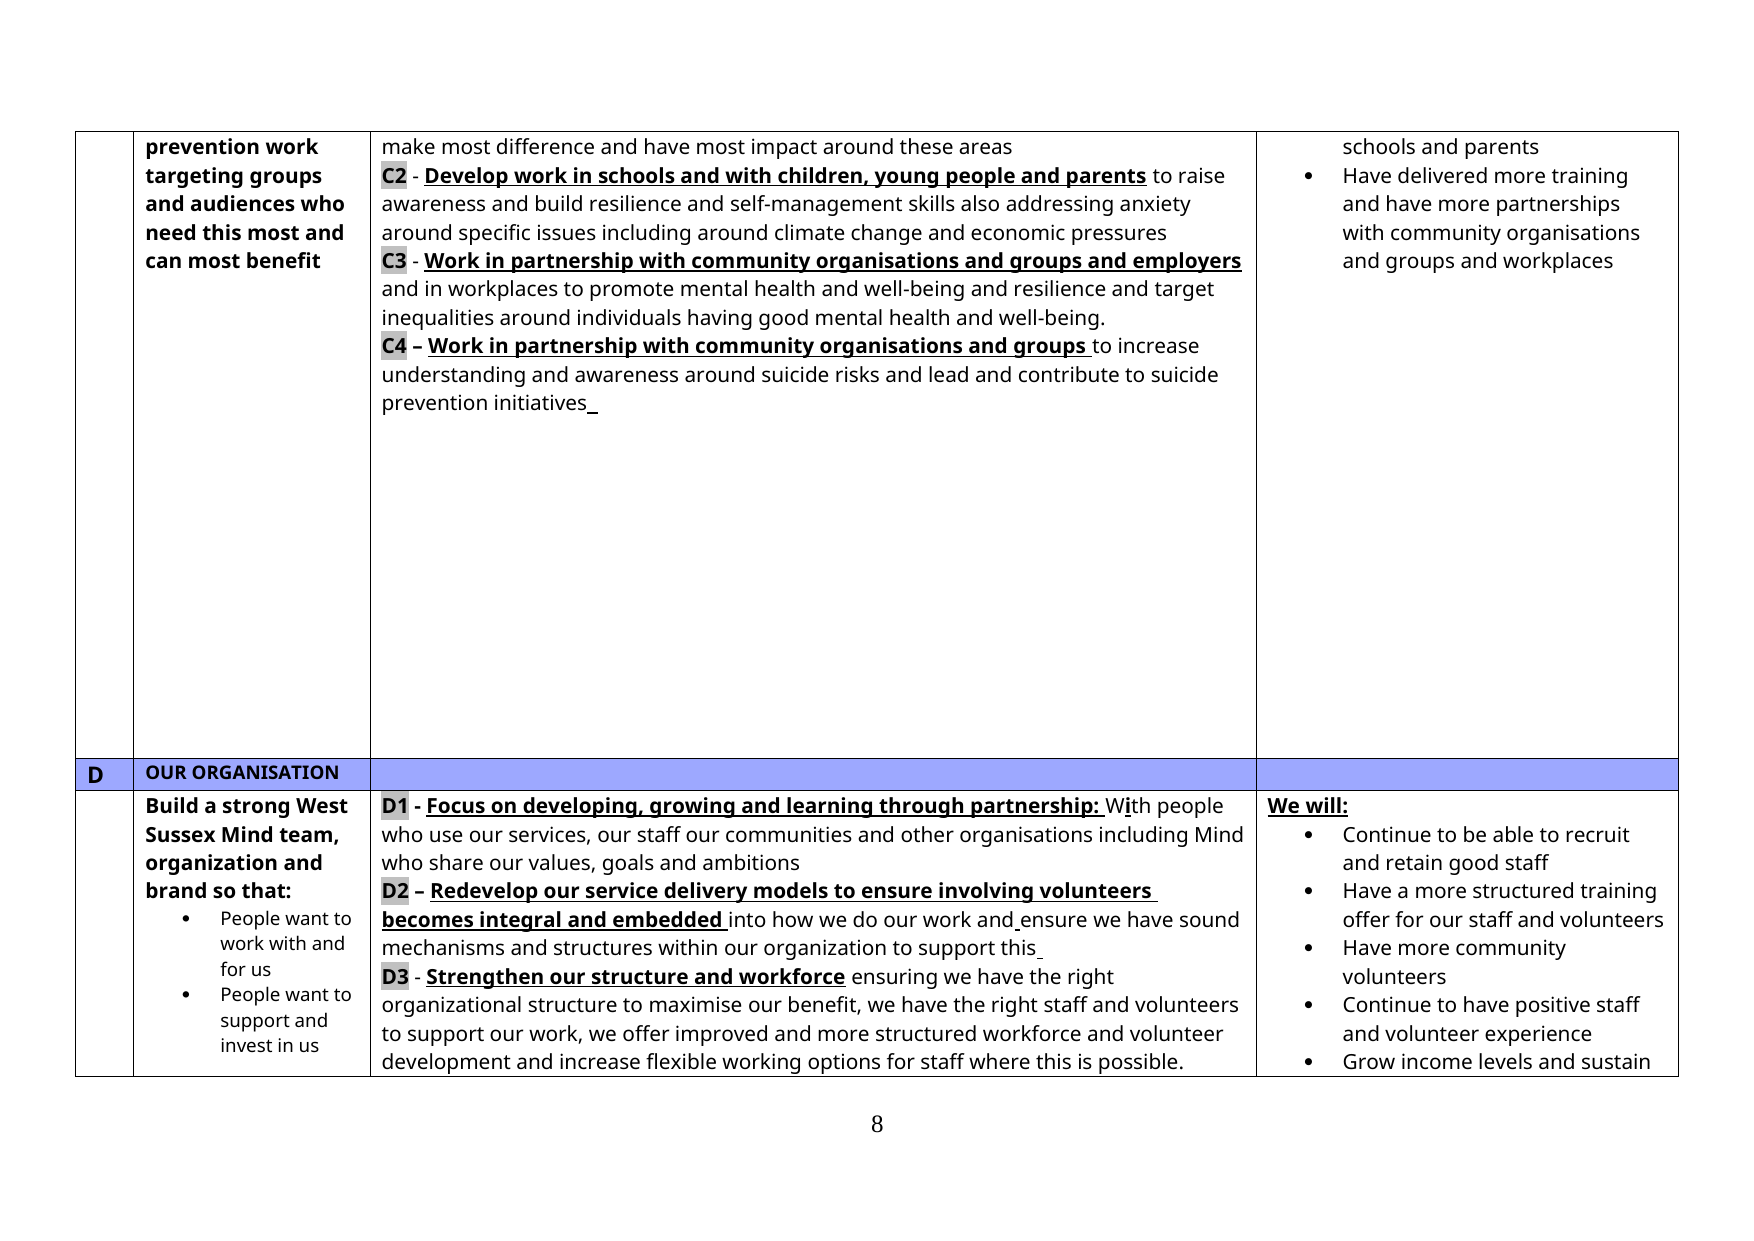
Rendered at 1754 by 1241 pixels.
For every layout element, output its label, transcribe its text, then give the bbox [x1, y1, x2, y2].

table_cell [371, 759, 1256, 790]
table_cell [134, 791, 370, 1076]
table_cell [76, 791, 133, 1076]
table_cell [1257, 759, 1678, 790]
table_cell OUR ORGANISATION [134, 759, 370, 790]
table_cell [371, 791, 1256, 1076]
table_cell D [76, 759, 133, 790]
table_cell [1257, 132, 1678, 758]
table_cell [134, 132, 370, 758]
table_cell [1257, 791, 1678, 1076]
table_cell [76, 132, 133, 758]
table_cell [371, 132, 1256, 758]
